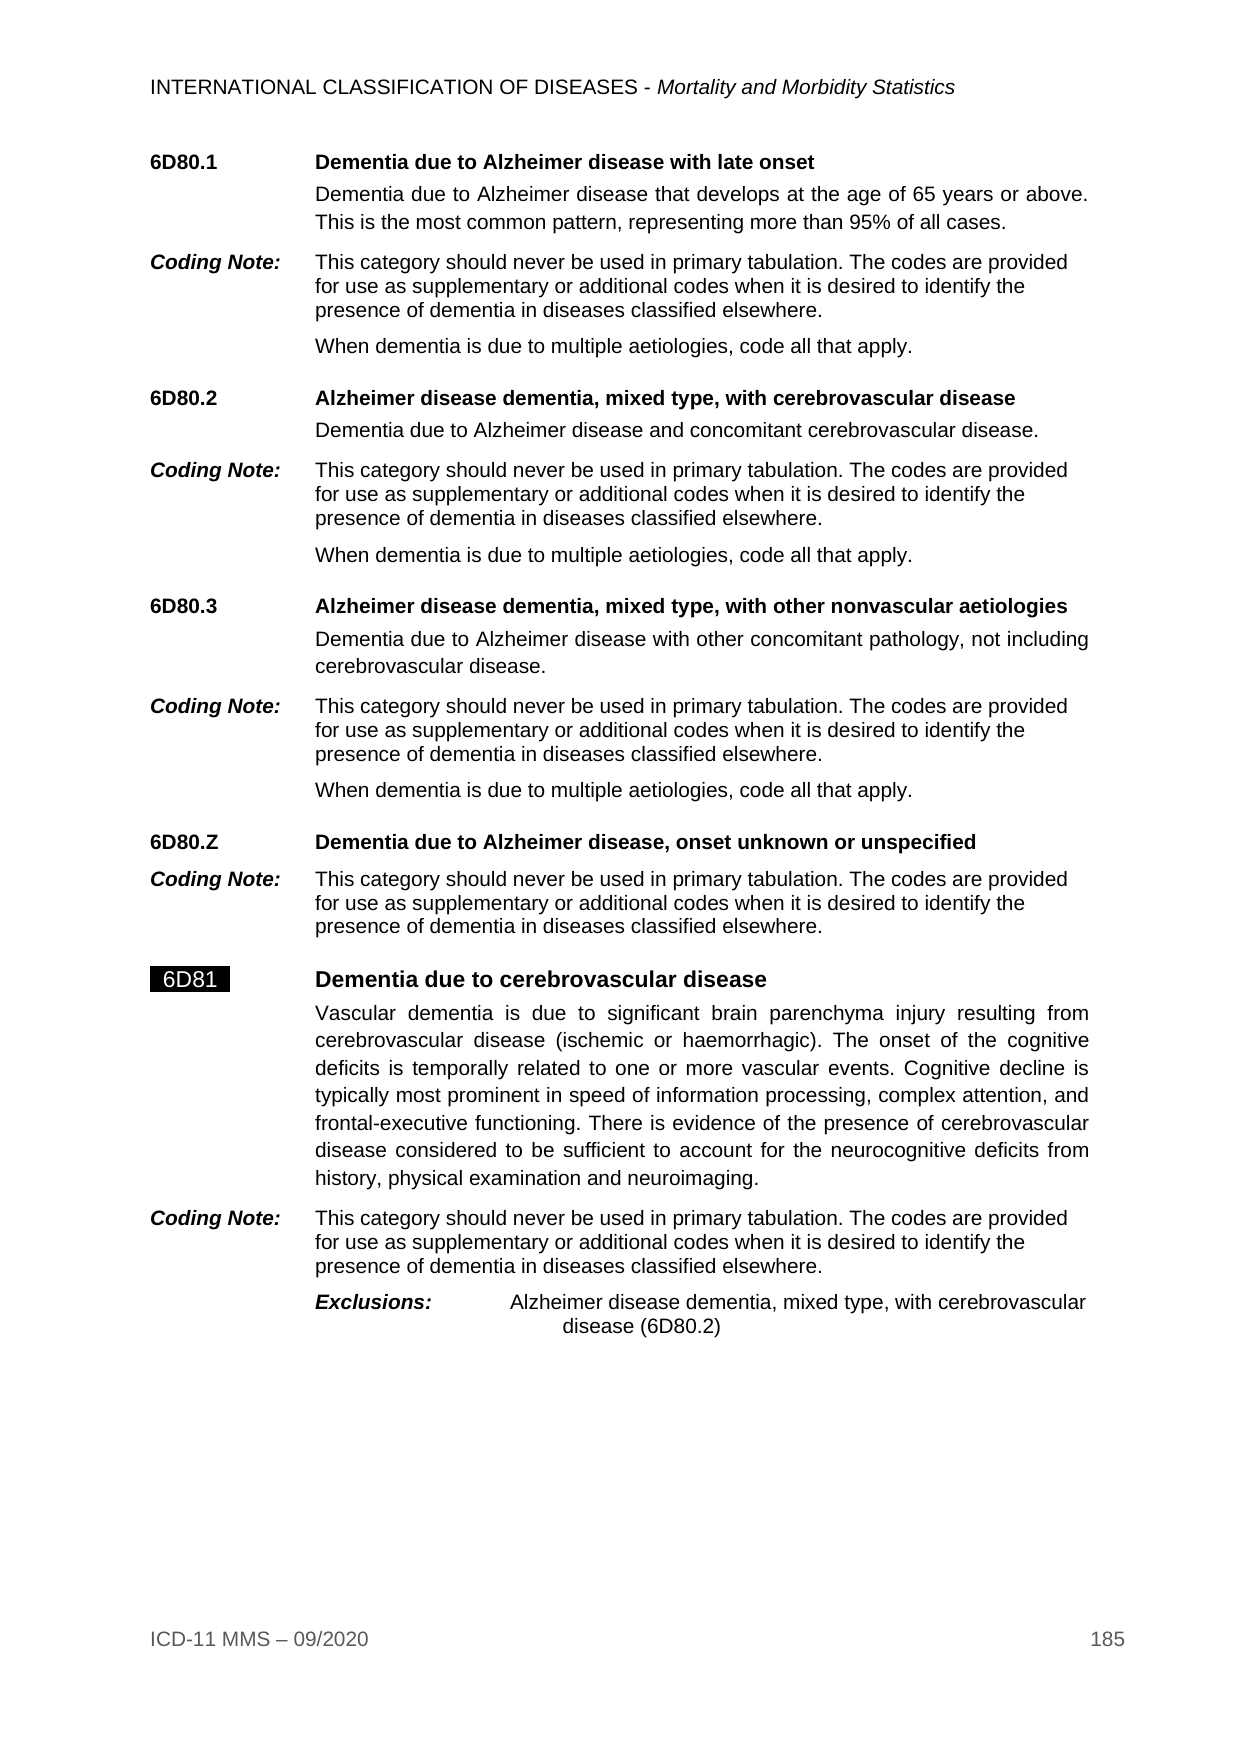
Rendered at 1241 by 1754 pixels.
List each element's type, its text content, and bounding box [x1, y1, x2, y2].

text Dementia due to Alzheimer disease and concomitant cerebrovascular disease. [315, 418, 1090, 442]
text When dementia is due to multiple aetiologies, code all that apply. [315, 334, 1090, 358]
text Vascular dementia is due to significant brain parenchyma injury resulting from cerebrovascular disease (ischemic or haemorrhagic). The onset of the cognitive deficits is temporally related to one or more vascular events. Cognitive decline is typically most prominent in speed of information processing, complex attention, and frontal-executive functioning. There is evidence of the presence of cerebrovascular disease considered to be sufficient to account for the neurocognitive deficits from history, physical examination and neuroimaging. [315, 1001, 1090, 1190]
text When dementia is due to multiple aetiologies, code all that apply. [315, 778, 1090, 802]
text Dementia due to Alzheimer disease that develops at the age of 65 years or above. This is the most common pattern, representing more than 95% of all cases. [315, 182, 1090, 234]
text Dementia due to Alzheimer disease with other concomitant pathology, not including cerebrovascular disease. [315, 626, 1090, 678]
title 6D81 Dementia due to cerebrovascular disease [230, 966, 1090, 992]
text When dementia is due to multiple aetiologies, code all that apply. [315, 542, 1090, 566]
list Exclusions: Alzheimer disease dementia, mixed type, with cerebrovascular disease (6D80.2) [315, 1290, 1090, 1338]
title 6D80.Z Dementia due to Alzheimer disease, onset unknown or unspecified [150, 830, 1090, 854]
title 6D80.1 Dementia due to Alzheimer disease with late onset [150, 150, 1090, 174]
title 6D80.3 Alzheimer disease dementia, mixed type, with other nonvascular aetiologies [150, 594, 1090, 618]
title 6D80.2 Alzheimer disease dementia, mixed type, with cerebrovascular disease [150, 386, 1090, 410]
